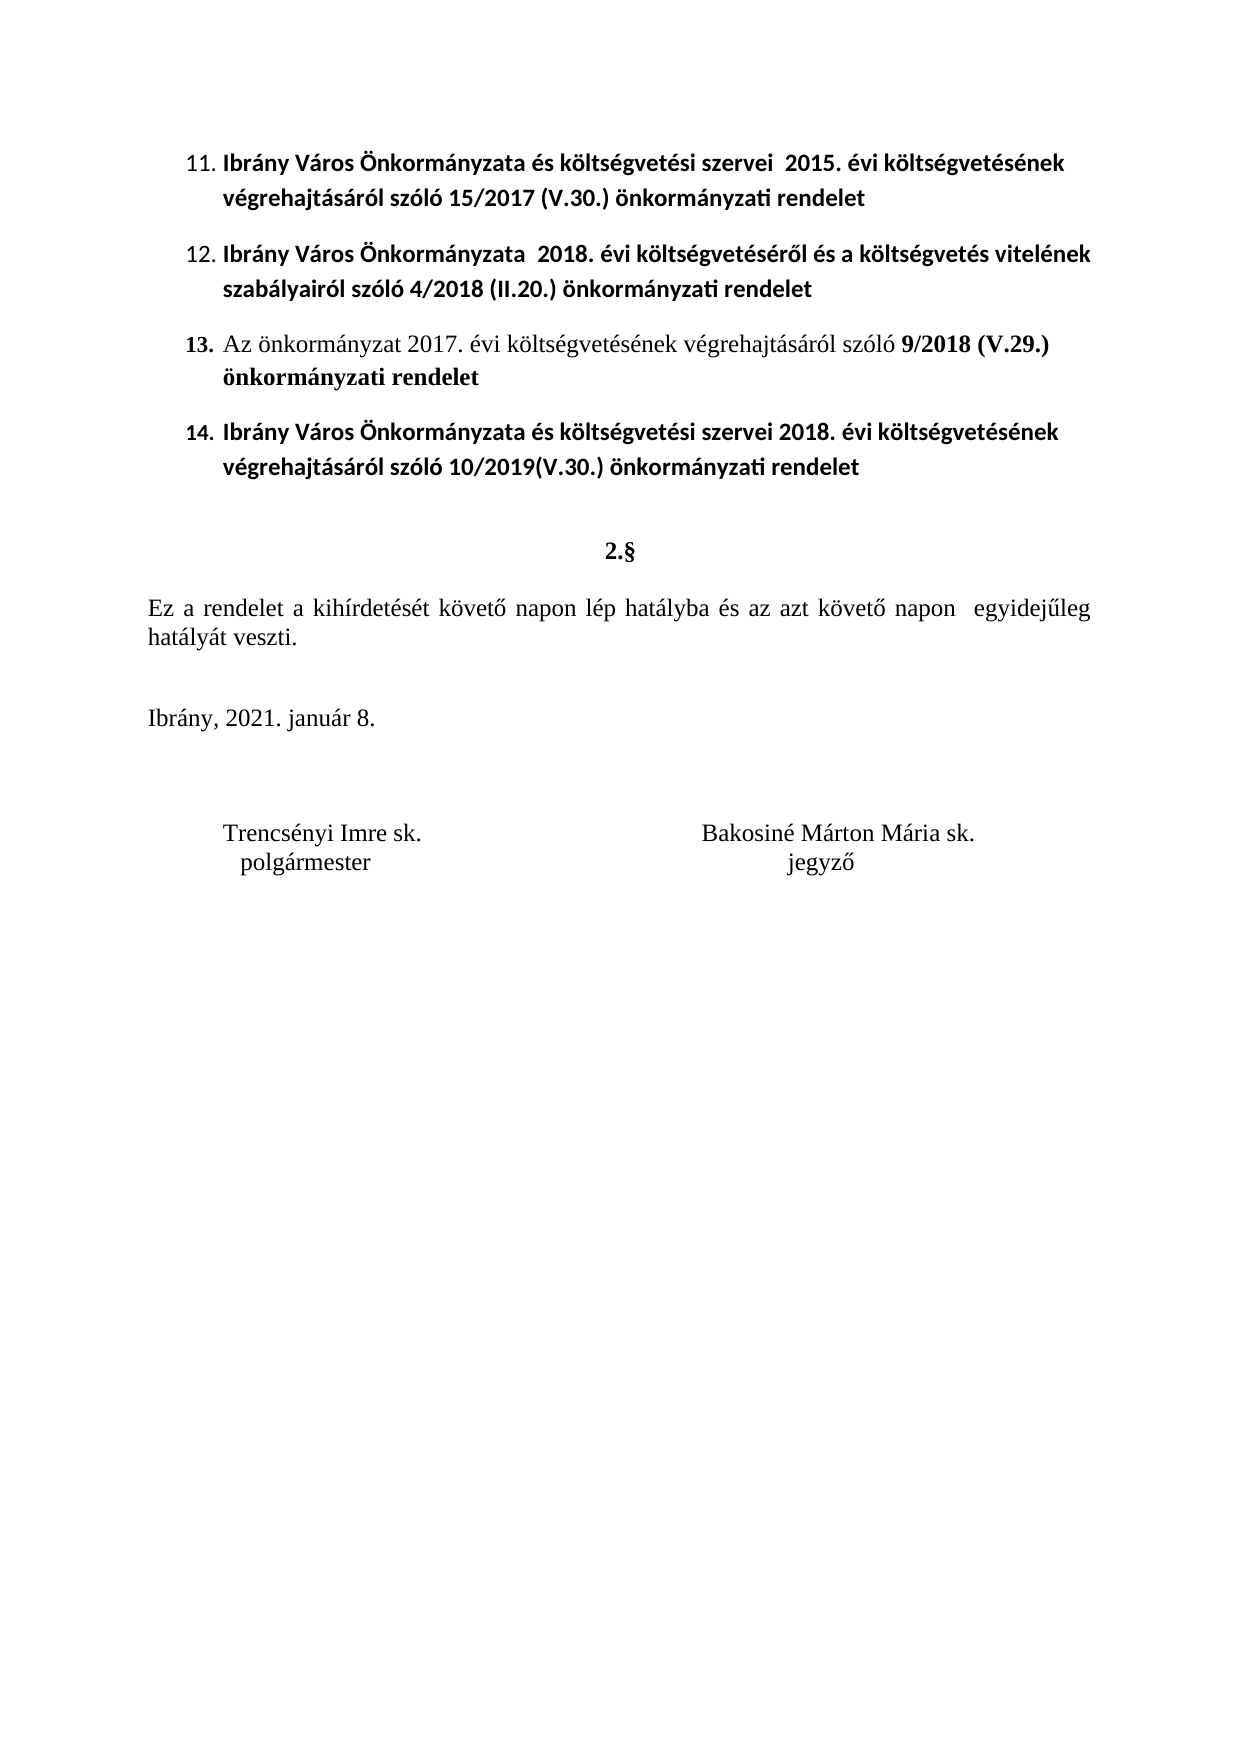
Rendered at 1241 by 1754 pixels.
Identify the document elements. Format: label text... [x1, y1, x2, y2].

list Trencsényi Imre sk. Bakosiné Márton Mária sk. [223, 818, 1093, 847]
text Ibrány, 2021. január 8. [148, 703, 1093, 732]
text Ez a rendelet a kihírdetését követő napon lép hatályba és az azt követő napon egyidejűleg hatályát veszti. [148, 593, 1093, 651]
list Ibrány Város Önkormányzata 2018. évi költségvetéséről és a költségvetés vitelének szabályairól szóló 4/2018 (II.20.) önkormányzati rendelet [185, 238, 1093, 304]
text 2.§ [148, 536, 1093, 564]
list Ibrány Város Önkormányzata és költségvetési szervei 2015. évi költségvetésének végrehajtásáról szóló 15/2017 (V.30.) önkormányzati rendelet [185, 148, 1093, 213]
list polgármester jegyző [148, 847, 1093, 876]
list Az önkormányzat 2017. évi költségvetésének végrehajtásáról szóló 9/2018 (V.29.) önkormányzati rendelet [185, 329, 1093, 391]
list Ibrány Város Önkormányzata és költségvetési szervei 2018. évi költségvetésének végrehajtásáról szóló 10/2019(V.30.) önkormányzati rendelet [185, 416, 1093, 482]
